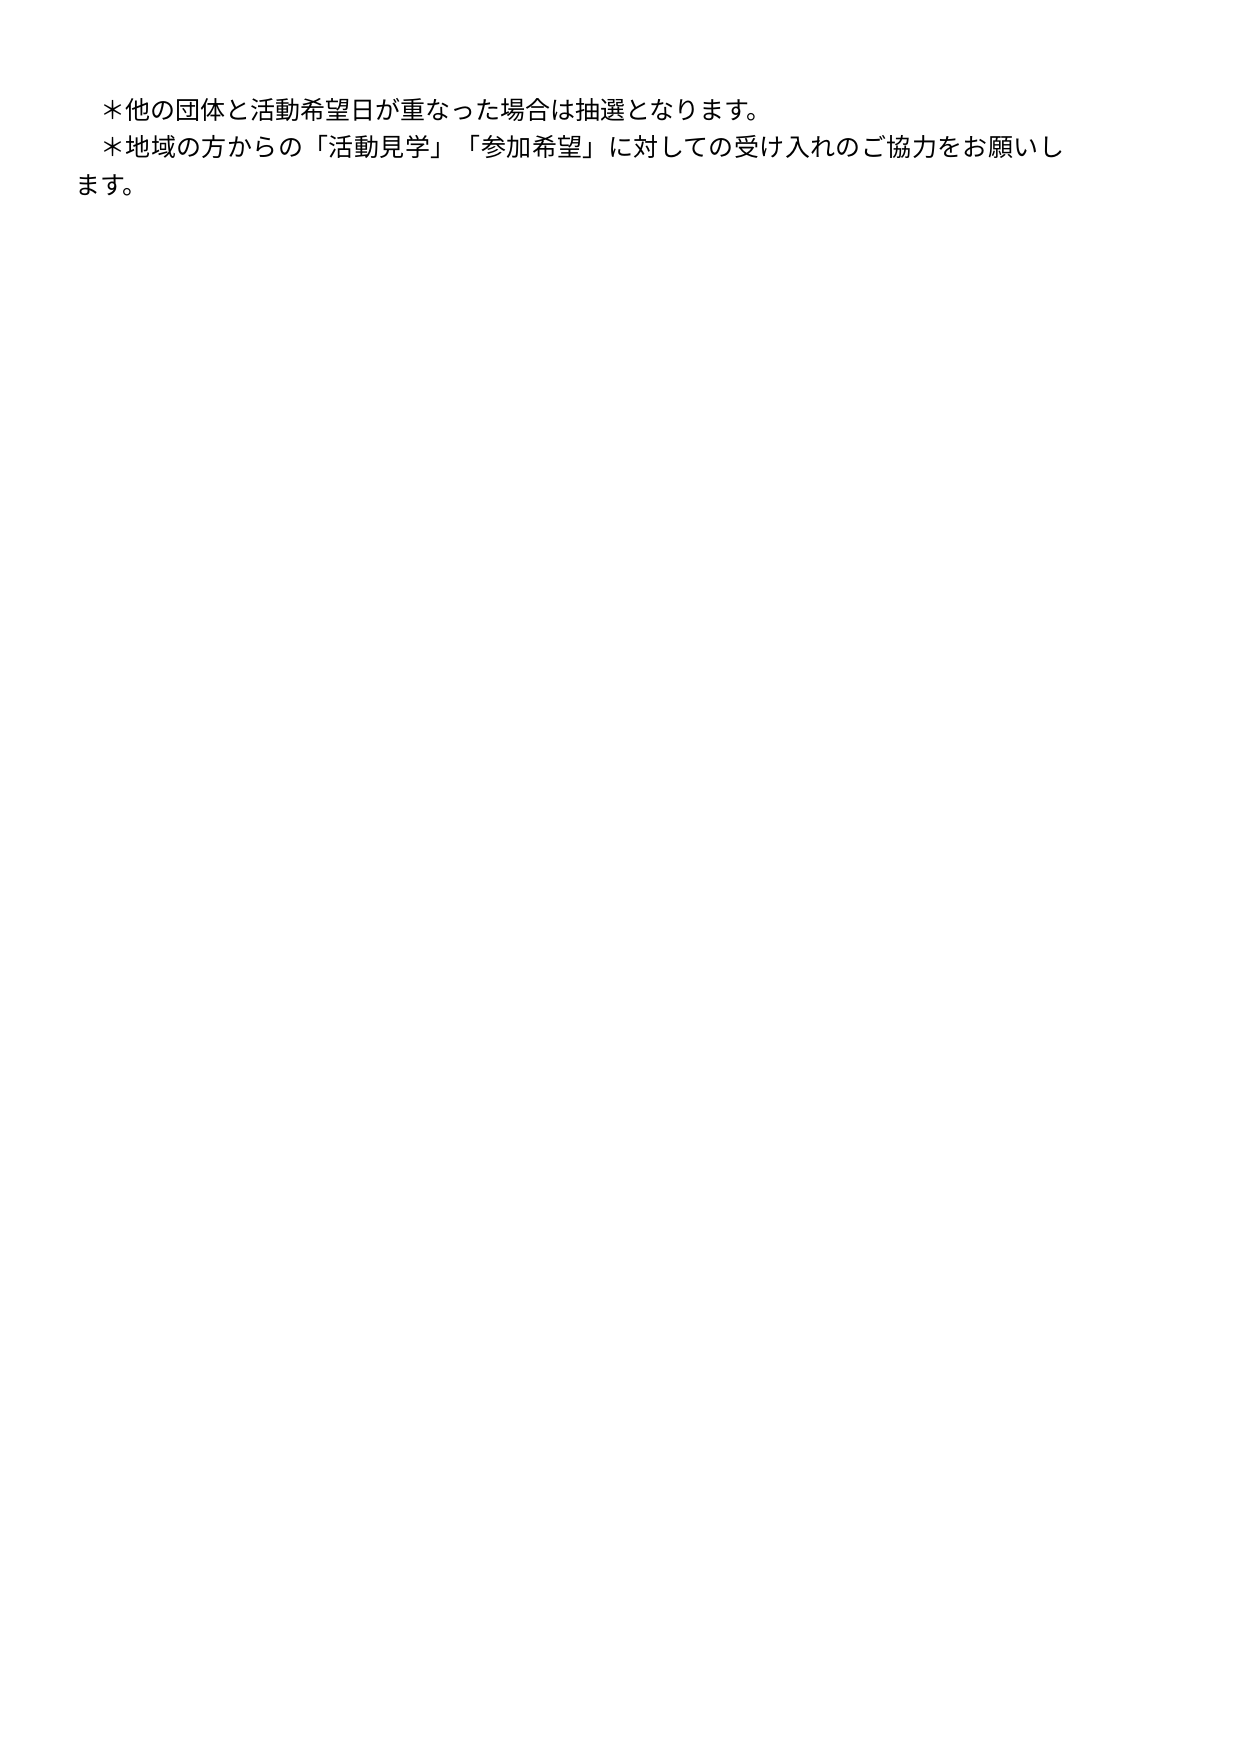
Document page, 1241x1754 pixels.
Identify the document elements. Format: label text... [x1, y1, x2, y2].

text ＊地域の方からの「活動見学」「参加希望」に対しての受け入れのご協力をお願いします。 [75, 127, 1065, 202]
text ＊他の団体と活動希望日が重なった場合は抽選となります。 [75, 89, 1065, 127]
